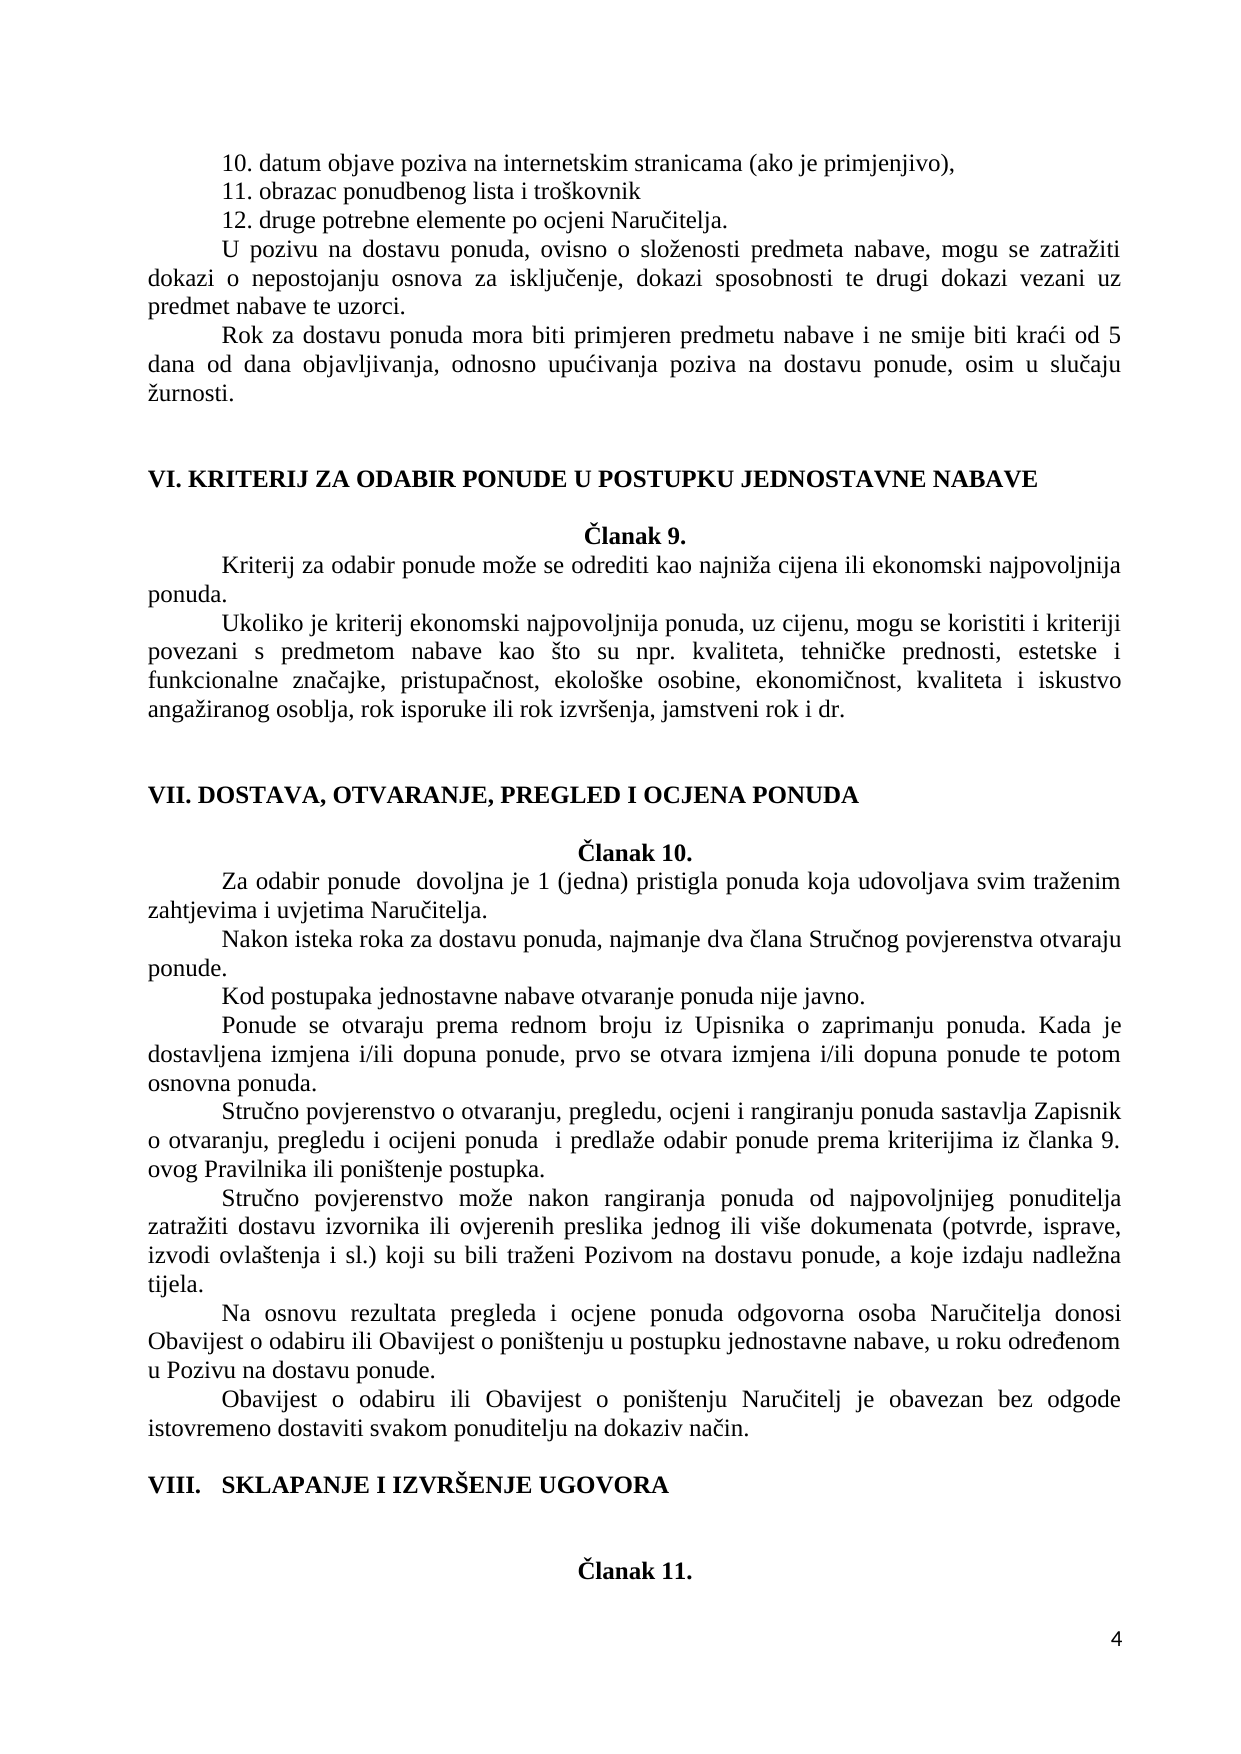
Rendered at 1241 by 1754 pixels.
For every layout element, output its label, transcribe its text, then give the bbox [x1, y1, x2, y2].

text Obavijest o odabiru ili Obavijest o poništenju Naručitelj je obavezan bez odgode istovremeno dostaviti svakom ponuditelju na dokaziv način. [148, 1384, 1122, 1441]
list Rok za dostavu ponuda mora biti primjeren predmetu nabave i ne smije biti kraći od 5 dana od dana objavljivanja, odnosno upućivanja poziva na dostavu ponude, osim u slučaju žurnosti. [148, 320, 1122, 406]
text Stručno povjerenstvo može nakon rangiranja ponuda od najpovoljnijeg ponuditelja zatražiti dostavu izvornika ili ovjerenih preslika jednog ili više dokumenata (potvrde, isprave, izvodi ovlaštenja i sl.) koji su bili traženi Pozivom na dostavu ponude, a koje izdaju nadležna tijela. [148, 1183, 1122, 1298]
text VI. KRITERIJ ZA ODABIR PONUDE U POSTUPKU JEDNOSTAVNE NABAVE [148, 464, 1122, 493]
text Članak 11. [148, 1556, 1122, 1585]
text Na osnovu rezultata pregleda i ocjene ponuda odgovorna osoba Naručitelja donosi Obavijest o odabiru ili Obavijest o poništenju u postupku jednostavne nabave, u roku određenom u Pozivu na dostavu ponude. [148, 1298, 1122, 1384]
text Ponude se otvaraju prema rednom broju iz Upisnika o zaprimanju ponuda. Kada je dostavljena izmjena i/ili dopuna ponude, prvo se otvara izmjena i/ili dopuna ponude te potom osnovna ponuda. [148, 1010, 1122, 1096]
text Članak 10. [148, 838, 1122, 866]
list datum objave poziva na internetskim stranicama (ako je primjenjivo), [221, 148, 1122, 176]
text Kod postupaka jednostavne nabave otvaranje ponuda nije javno. [148, 981, 1122, 1010]
list obrazac ponudbenog lista i troškovnik [221, 176, 1122, 205]
text VIII. SKLAPANJE I IZVRŠENJE UGOVORA [148, 1470, 1122, 1499]
text Za odabir ponude dovoljna je 1 (jedna) pristigla ponuda koja udovoljava svim traženim zahtjevima i uvjetima Naručitelja. [148, 866, 1122, 924]
list druge potrebne elemente po ocjeni Naručitelja. [221, 205, 1122, 234]
text Stručno povjerenstvo o otvaranju, pregledu, ocjeni i rangiranju ponuda sastavlja Zapisnik o otvaranju, pregledu i ocijeni ponuda i predlaže odabir ponude prema kriterijima iz članka 9. ovog Pravilnika ili poništenje postupka. [148, 1096, 1122, 1183]
list U pozivu na dostavu ponuda, ovisno o složenosti predmeta nabave, mogu se zatražiti dokazi o nepostojanju osnova za isključenje, dokazi sposobnosti te drugi dokazi vezani uz predmet nabave te uzorci. [148, 234, 1122, 320]
text Članak 9. [148, 521, 1122, 550]
text Ukoliko je kriterij ekonomski najpovoljnija ponuda, uz cijenu, mogu se koristiti i kriteriji povezani s predmetom nabave kao što su npr. kvaliteta, tehničke prednosti, estetske i funkcionalne značajke, pristupačnost, ekološke osobine, ekonomičnost, kvaliteta i iskustvo angažiranog osoblja, rok isporuke ili rok izvršenja, jamstveni rok i dr. [148, 608, 1122, 723]
text Nakon isteka roka za dostavu ponuda, najmanje dva člana Stručnog povjerenstva otvaraju ponude. [148, 924, 1122, 981]
text VII. DOSTAVA, OTVARANJE, PREGLED I OCJENA PONUDA [148, 780, 1122, 809]
text Kriterij za odabir ponude može se odrediti kao najniža cijena ili ekonomski najpovoljnija ponuda. [148, 550, 1122, 608]
